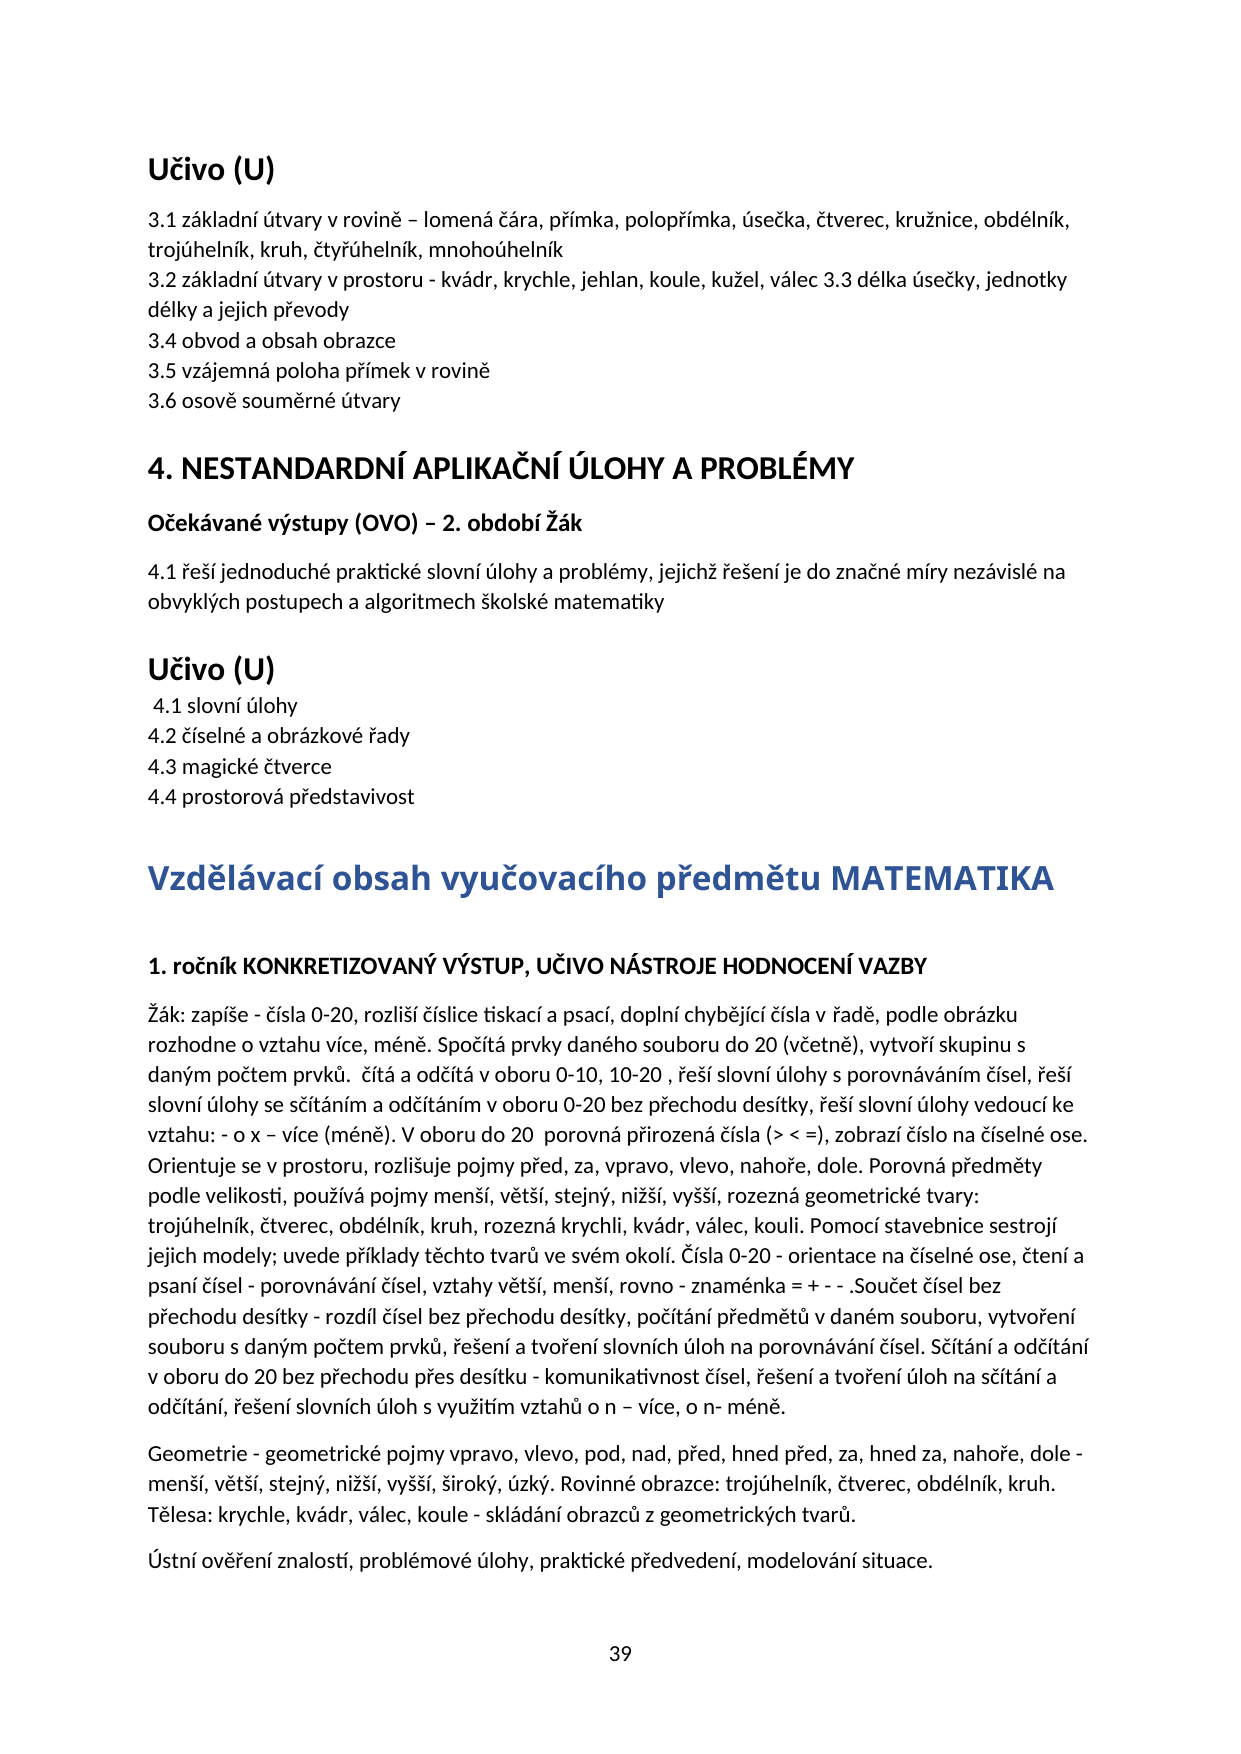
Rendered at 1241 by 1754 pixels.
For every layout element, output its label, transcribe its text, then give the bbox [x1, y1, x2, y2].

text 3.1 základní útvary v rovině – lomená čára, přímka, polopřímka, úsečka, čtverec, kružnice, obdélník, trojúhelník, kruh, čtyřúhelník, mnohoúhelník [148, 205, 1093, 263]
text 4. NESTANDARDNÍ APLIKAČNÍ ÚLOHY A PROBLÉMY [148, 447, 1093, 487]
text Očekávané výstupy (OVO) – 2. období Žák [148, 507, 1093, 538]
text 3.6 osově souměrné útvary [148, 386, 1093, 414]
text Učivo (U) [148, 647, 1093, 688]
text Geometrie - geometrické pojmy vpravo, vlevo, pod, nad, před, hned před, za, hned za, nahoře, dole - menší, větší, stejný, nižší, vyšší, široký, úzký. Rovinné obrazce: trojúhelník, čtverec, obdélník, kruh. Tělesa: krychle, kvádr, válec, koule - skládání obrazců z geometrických tvarů. [148, 1439, 1093, 1528]
text Učivo (U) [148, 148, 1093, 188]
text 1. ročník KONKRETIZOVANÝ VÝSTUP, UČIVO NÁSTROJE HODNOCENÍ VAZBY [148, 950, 1093, 981]
text 3.4 obvod a obsah obrazce [148, 326, 1093, 354]
text Ústní ověření znalostí, problémové úlohy, praktické předvedení, modelování situace. [148, 1547, 1093, 1575]
text 3.5 vzájemná poloha přímek v rovině [148, 356, 1093, 384]
text 4.1 slovní úlohy [148, 691, 1093, 719]
text 4.2 číselné a obrázkové řady [148, 722, 1093, 750]
text Žák: zapíše - čísla 0-20, rozliší číslice tiskací a psací, doplní chybějící čísla v řadě, podle obrázku rozhodne o vztahu více, méně. Spočítá prvky daného souboru do 20 (včetně), vytvoří skupinu s daným počtem prvků. čítá a odčítá v oboru 0-10, 10-20 , řeší slovní úlohy s porovnáváním čísel, řeší slovní úlohy se sčítáním a odčítáním v oboru 0-20 bez přechodu desítky, řeší slovní úlohy vedoucí ke vztahu: - o x – více (méně). V oboru do 20 porovná přirozená čísla (> < =), zobrazí číslo na číselné ose. Orientuje se v prostoru, rozlišuje pojmy před, za, vpravo, vlevo, nahoře, dole. Porovná předměty podle velikosti, používá pojmy menší, větší, stejný, nižší, vyšší, rozezná geometrické tvary: trojúhelník, čtverec, obdélník, kruh, rozezná krychli, kvádr, válec, kouli. Pomocí stavebnice sestrojí jejich modely; uvede příklady těchto tvarů ve svém okolí. Čísla 0-20 - orientace na číselné ose, čtení a psaní čísel - porovnávání čísel, vztahy větší, menší, rovno - znaménka = + - - .Součet čísel bez přechodu desítky - rozdíl čísel bez přechodu desítky, počítání předmětů v daném souboru, vytvoření souboru s daným počtem prvků, řešení a tvoření slovních úloh na porovnávání čísel. Sčítání a odčítání v oboru do 20 bez přechodu přes desítku - komunikativnost čísel, řešení a tvoření úloh na sčítání a odčítání, řešení slovních úloh s využitím vztahů o n – více, o n- méně. [148, 1000, 1093, 1421]
text 4.4 prostorová představivost [148, 782, 1093, 810]
text 4.3 magické čtverce [148, 752, 1093, 780]
text 3.2 základní útvary v prostoru - kvádr, krychle, jehlan, koule, kužel, válec 3.3 délka úsečky, jednotky délky a jejich převody [148, 265, 1093, 324]
subtitle Vzdělávací obsah vyučovacího předmětu MATEMATIKA [148, 854, 1093, 900]
text 4.1 řeší jednoduché praktické slovní úlohy a problémy, jejichž řešení je do značné míry nezávislé na obvyklých postupech a algoritmech školské matematiky [148, 557, 1093, 615]
